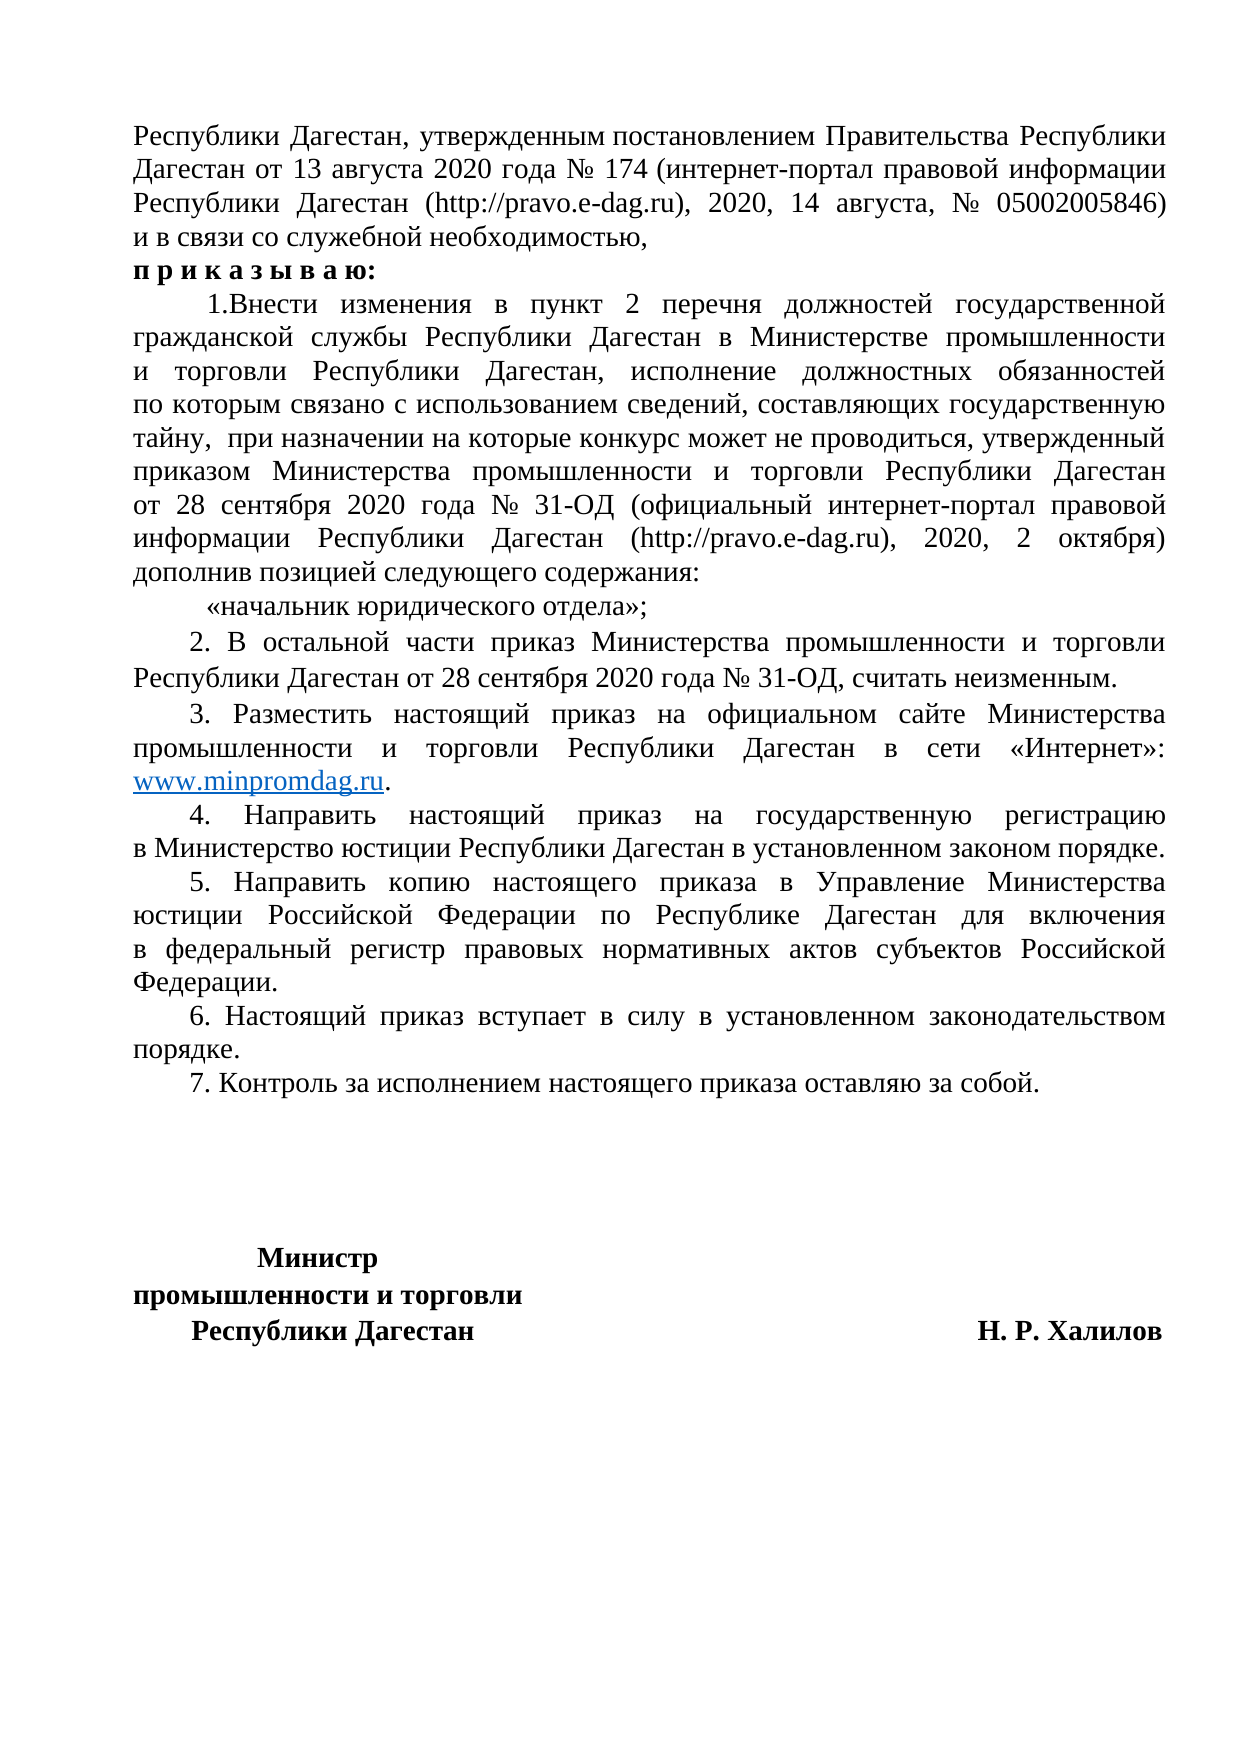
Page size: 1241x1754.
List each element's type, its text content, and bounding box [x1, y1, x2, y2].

text промышленности и торговли [133, 1277, 1167, 1310]
text 2. В остальной части приказ Министерства промышленности и торговли Республики Дагестан от 28 сентября 2020 года № 31-ОД, считать неизменным. [133, 624, 1167, 693]
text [133, 118, 1167, 252]
text 1.Внести изменения в пункт 2 перечня должностей государственной гражданской службы Республики Дагестан в Министерстве промышленности и торговли Республики Дагестан, исполнение должностных обязанностей по которым связано с использованием сведений, составляющих государственную тайну, при назначении на которые конкурс может не проводиться, утвержденный приказом Министерства промышленности и торговли Республики Дагестан от 28 сентября 2020 года № 31-ОД (официальный интернет-портал правовой информации Республики Дагестан (http://pravo.e-dag.ru), 2020, 2 октября) дополнив позицией следующего содержания: [133, 286, 1167, 588]
text Министр [133, 1241, 1167, 1274]
text 5. Направить копию настоящего приказа в Управление Министерства юстиции Российской Федерации по Республике Дагестан для включения в федеральный регистр правовых нормативных актов субъектов Российской Федерации. [133, 864, 1167, 998]
text 6. Настоящий приказ вступает в силу в установленном законодательством порядке. [133, 998, 1167, 1065]
text п р и к а з ы в а ю: [133, 252, 1167, 286]
text 7. Контроль за исполнением настоящего приказа оставляю за собой. [133, 1065, 1167, 1099]
text 3. Разместить настоящий приказ на официальном сайте Министерства промышленности и торговли Республики Дагестан в сети «Интернет»: www.minpromdag.ru. [133, 696, 1167, 797]
text Республики Дагестан Н. Р. Халилов [133, 1313, 1167, 1346]
text «начальник юридического отдела»; [133, 588, 1167, 621]
text 4. Направить настоящий приказ на государственную регистрацию в Министерство юстиции Республики Дагестан в установленном законом порядке. [133, 797, 1167, 864]
